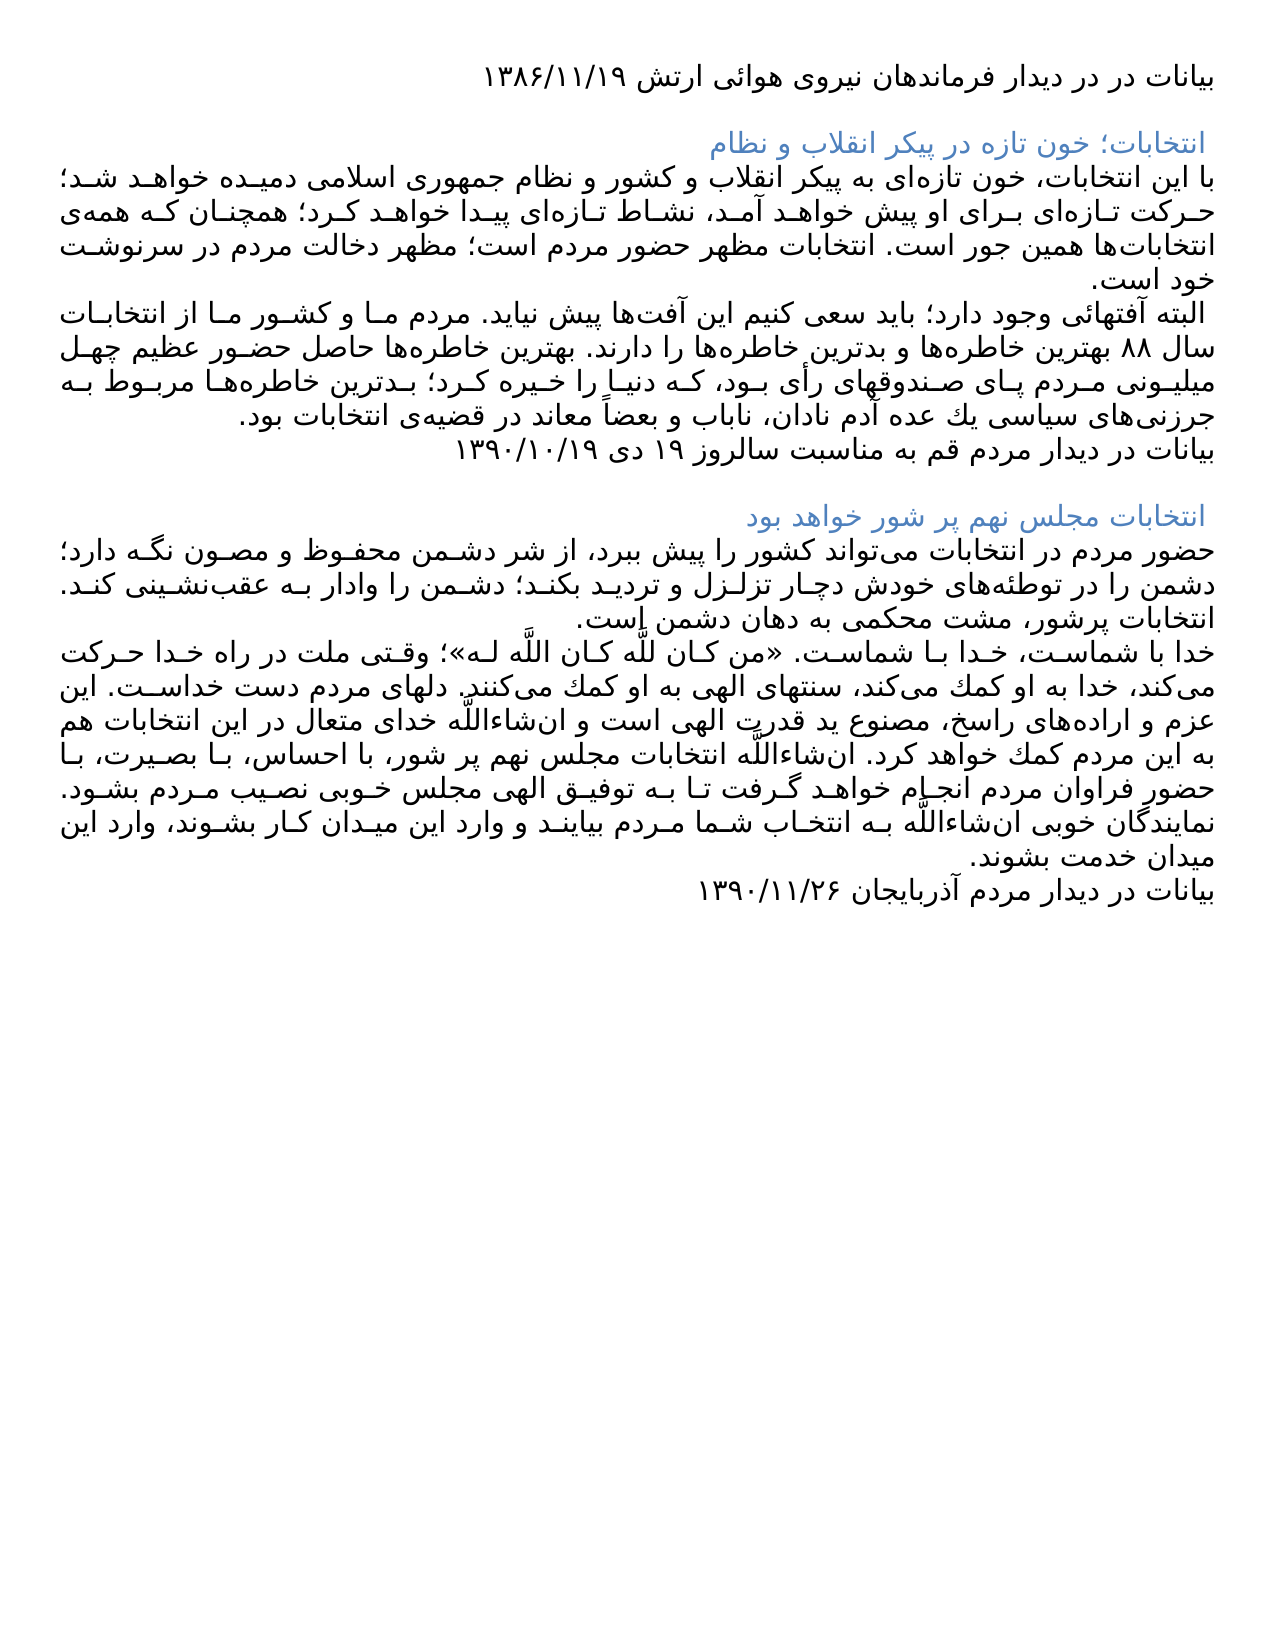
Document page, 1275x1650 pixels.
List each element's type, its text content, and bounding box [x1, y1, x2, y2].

text خدا با شماست، خدا با شماست. «من كان للَّه كان اللَّه له»؛ وقتى ملت در راه خدا حركت می‌كند، خدا به او كمك می‌كند، سنتهاى الهى به او كمك می‌كنند. دلهاى مردم دست خداست. این عزم و اراده‌هاى راسخ، مصنوع ید قدرت الهى است و ان‌شاءاللَّه خداى متعال در این انتخابات هم به این مردم كمك خواهد كرد. ان‌شاءاللَّه انتخابات مجلس نهم پر شور، با احساس، با بصیرت، با حضور فراوان مردم انجام خواهد گرفت تا به توفیق الهى مجلس خوبى نصیب مردم بشود. نمایندگان خوبى ان‌شاءاللَّه به انتخاب شما مردم بیایند و وارد این میدان كار بشوند، وارد این میدان خدمت بشوند. [59, 636, 1216, 873]
text البته آفتهائى وجود دارد؛ باید سعى كنیم این آفت‌ها پیش نیاید. مردم ما و كشور ما از انتخابات سال ۸۸ بهترین خاطره‌ها و بد‌ترین خاطره‌ها را دارند. بهترین خاطره‌ها حاصل حضور عظیم چهل میلیونى مردم پاى صندوقهاى رأى بود، كه دنیا را خیره كرد؛ بد‌ترین خاطره‌ها مربوط به جرزنى‌هاى سیاسى یك عده آدم نادان، ناباب و بعضاً معاند در قضیه‌ى انتخابات بود. [59, 296, 1216, 432]
text بیانات در دیدار مردم آذربایجان ۱۳۹۰/۱۱/۲۶ [59, 873, 1216, 907]
text بیانات در دیدار مردم قم به مناسبت سالروز ۱۹ دی ۱۳۹۰/۱۰/۱۹ [59, 432, 1216, 466]
text بیانات در در دیدار فرماندهان نیروى هوائى ارتش ۱۳۸۶/۱۱/۱۹ [59, 59, 1216, 93]
text انتخابات مجلس نهم پر شور خواهد بود [59, 500, 1216, 534]
text حضور مردم در انتخابات می‌تواند كشور را پیش ببرد، از شر دشمن محفوظ و مصون نگه دارد؛ دشمن را در توطئه‌هاى خودش دچار تزلزل و تردید بكند؛ دشمن را وادار به عقب‌نشینى كند. انتخابات پرشور، مشت محكمى به دهان دشمن است. [59, 534, 1216, 636]
text با این انتخابات، خون تازه‌اى به پیكر انقلاب و كشور و نظام جمهورى اسلامى دمیده خواهد شد؛ حركت تازه‌اى براى او پیش خواهد آمد، نشاط تازه‌اى پیدا خواهد كرد؛ همچنان كه همه‌ى انتخابات‌ها همین جور است. انتخابات مظهر حضور مردم است؛ مظهر دخالت مردم در سرنوشت خود است. [59, 161, 1216, 296]
text انتخابات؛ خون تازه در پیكر انقلاب و نظام [59, 127, 1216, 161]
